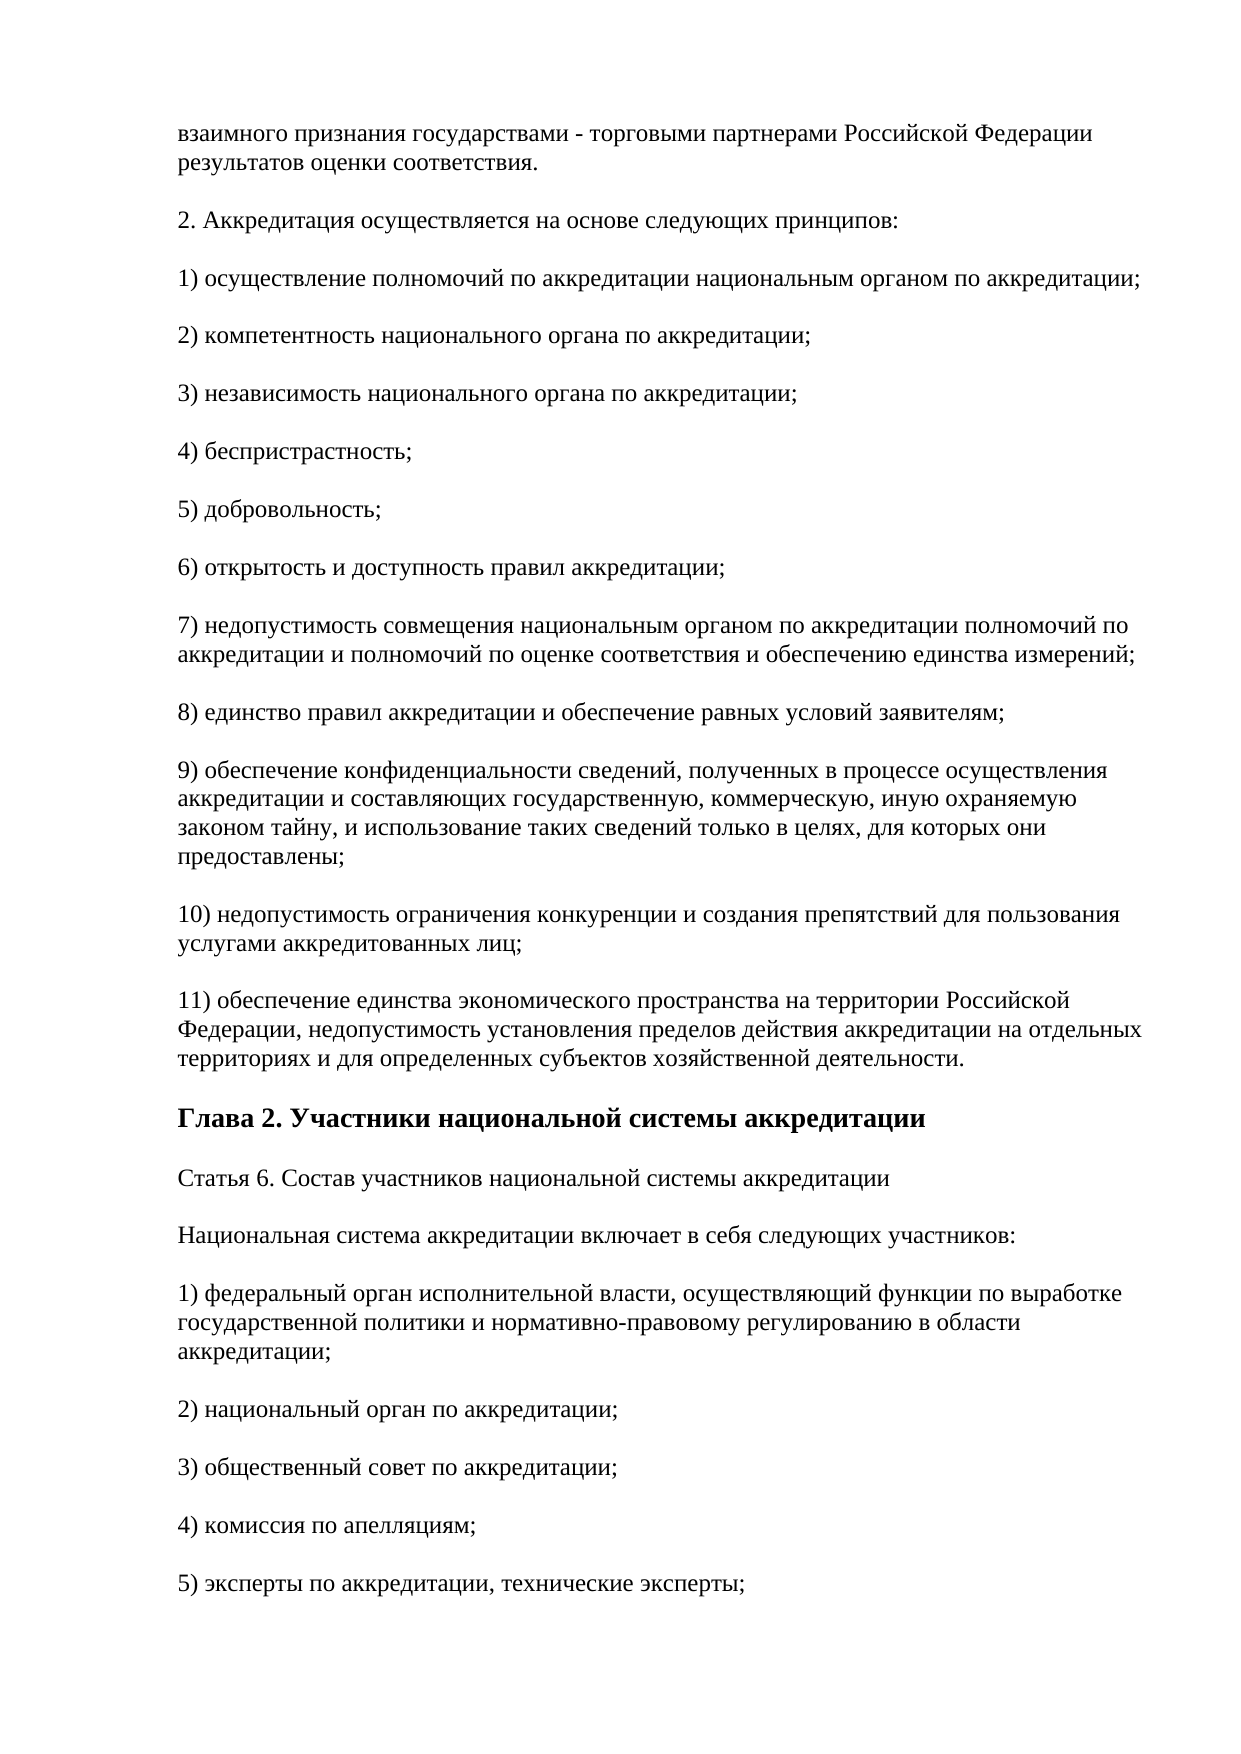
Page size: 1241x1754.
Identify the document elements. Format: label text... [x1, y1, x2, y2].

text Национальная система аккредитации включает в себя следующих участников: [177, 1221, 1152, 1249]
text 7) недопустимость совмещения национальным органом по аккредитации полномочий по аккредитации и полномочий по оценке соответствия и обеспечению единства измерений; [177, 610, 1152, 668]
text 1) федеральный орган исполнительной власти, осуществляющий функции по выработке государственной политики и нормативно-правовому регулированию в области аккредитации; [177, 1278, 1152, 1365]
text 1) осуществление полномочий по аккредитации национальным органом по аккредитации; [177, 263, 1152, 291]
text 2. Аккредитация осуществляется на основе следующих принципов: [177, 205, 1152, 233]
text 4) комиссия по апелляциям; [177, 1510, 1152, 1538]
text 9) обеспечение конфиденциальности сведений, полученных в процессе осуществления аккредитации и составляющих государственную, коммерческую, иную охраняемую законом тайну, и использование таких сведений только в целях, для которых они предоставлены; [177, 755, 1152, 870]
text 5) добровольность; [177, 494, 1152, 523]
text 2) компетентность национального органа по аккредитации; [177, 321, 1152, 349]
text Статья 6. Состав участников национальной системы аккредитации [177, 1163, 1152, 1191]
text Глава 2. Участники национальной системы аккредитации [177, 1101, 1152, 1133]
text 4) беспристрастность; [177, 436, 1152, 465]
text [177, 118, 1152, 176]
text 3) независимость национального органа по аккредитации; [177, 378, 1152, 407]
text 8) единство правил аккредитации и обеспечение равных условий заявителям; [177, 697, 1152, 726]
text 5) эксперты по аккредитации, технические эксперты; [177, 1568, 1152, 1596]
text 11) обеспечение единства экономического пространства на территории Российской Федерации, недопустимость установления пределов действия аккредитации на отдельных территориях и для определенных субъектов хозяйственной деятельности. [177, 986, 1152, 1072]
text 6) открытость и доступность правил аккредитации; [177, 552, 1152, 581]
text 3) общественный совет по аккредитации; [177, 1452, 1152, 1481]
text 2) национальный орган по аккредитации; [177, 1394, 1152, 1423]
text 10) недопустимость ограничения конкуренции и создания препятствий для пользования услугами аккредитованных лиц; [177, 899, 1152, 956]
